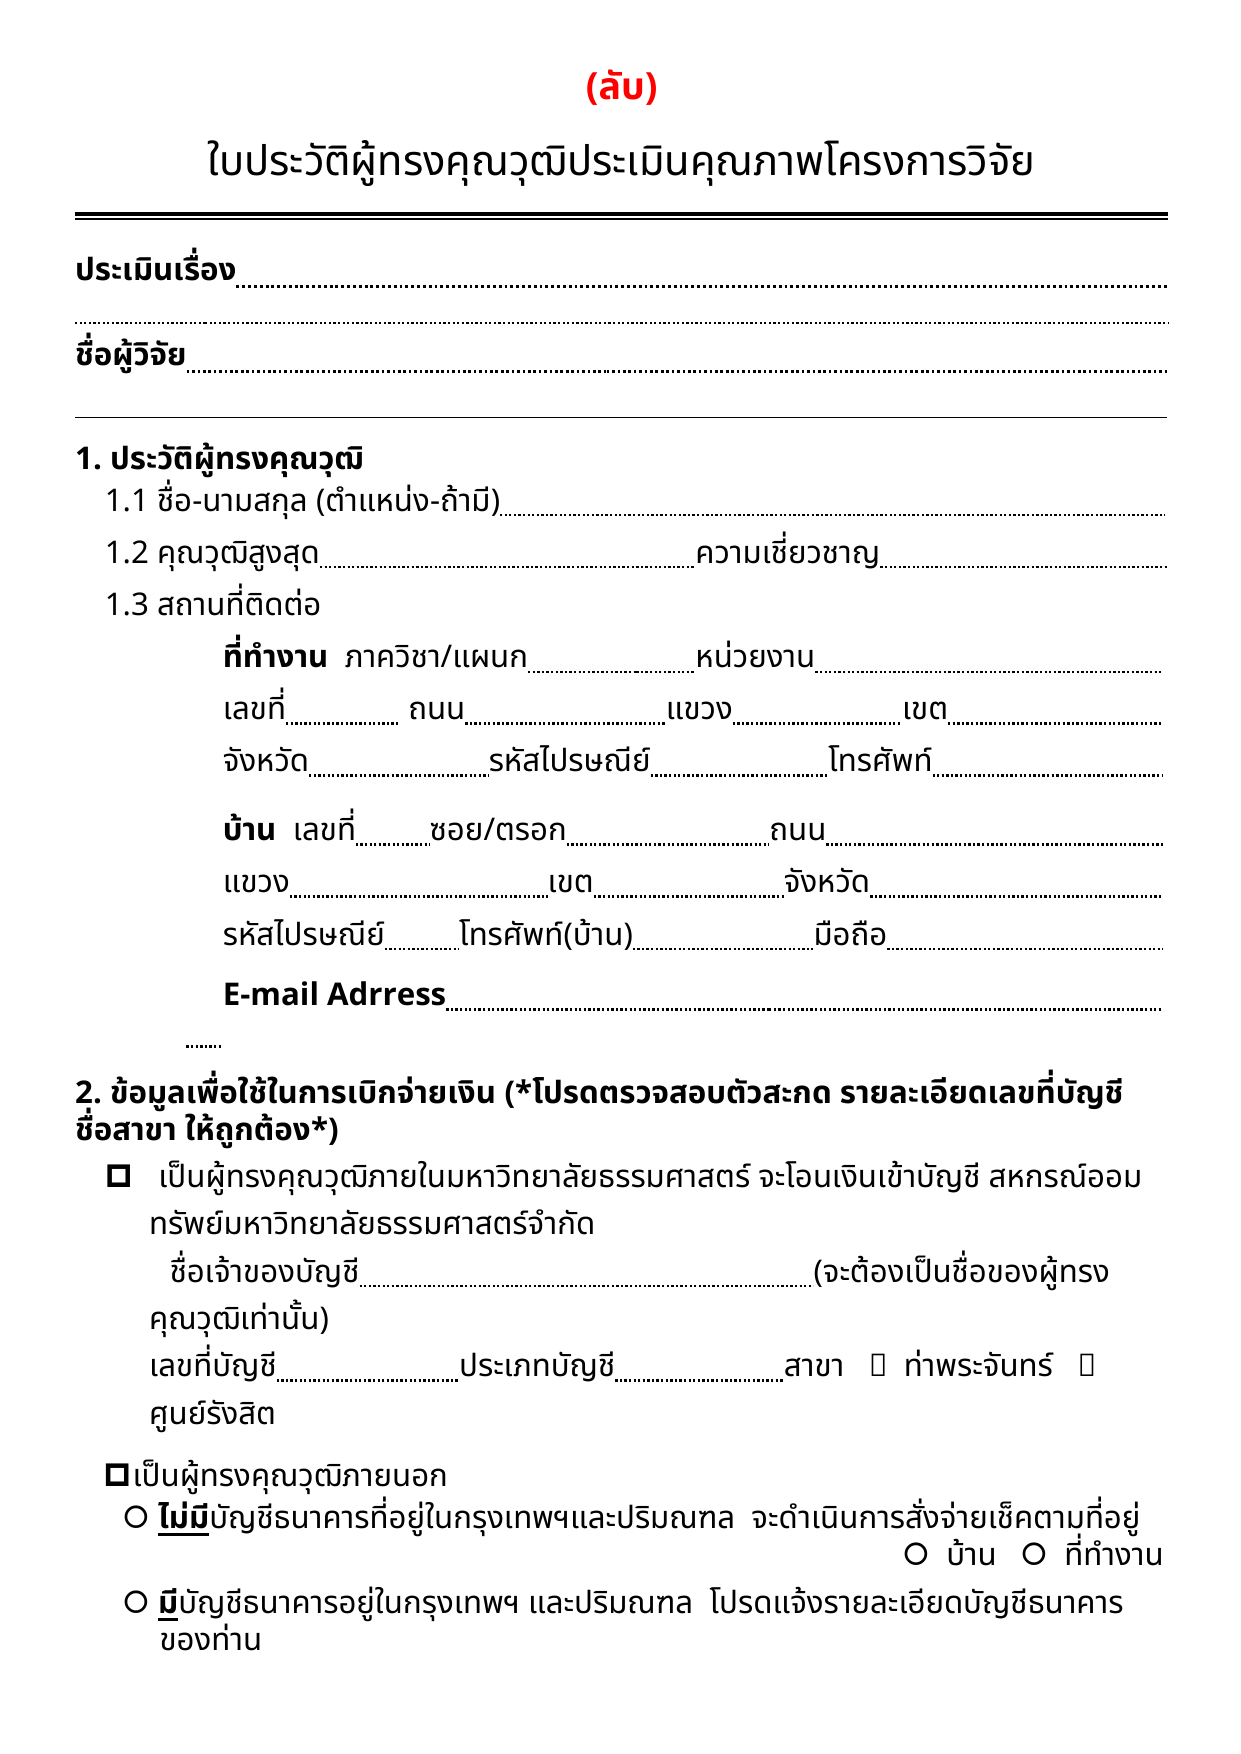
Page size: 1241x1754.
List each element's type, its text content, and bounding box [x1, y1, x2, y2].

text ไม่มีบัญชีธนาคารที่อยู่ในกรุงเทพฯและปริมณฑล จะดำเนินการสั่งจ่ายเช็คตามที่อยู่ บ้าน ที่ทำงาน [122, 1495, 1167, 1580]
text เป็นผู้ทรงคุณวุฒิภายนอก [103, 1452, 1167, 1495]
text มีบัญชีธนาคารอยู่ในกรุงเทพฯ และปริมณฑล โปรดแจ้งรายละเอียดบัญชีธนาคารของท่าน [122, 1580, 1167, 1665]
text แขวง เขต จังหวัด [149, 859, 1167, 907]
text (ลับ) [75, 59, 1168, 116]
text ชื่อเจ้าของบัญชี (จะต้องเป็นชื่อของผู้ทรงคุณวุฒิเท่านั้น) [104, 1249, 1167, 1344]
text เป็นผู้ทรงคุณวุฒิภายในมหาวิทยาลัยธรรมศาสตร์ จะโอนเงินเข้าบัญชี สหกรณ์ออมทรัพย์มหาวิทยาลัยธรรมศาสตร์จำกัด [104, 1154, 1167, 1249]
text ชื่อผู้วิจัย [75, 332, 1167, 379]
text เลขที่บัญชี ประเภทบัญชี สาขา ท่าพระจันทร์ ศูนย์รังสิต [149, 1344, 1167, 1438]
text 2. ข้อมูลเพื่อใช้ในการเบิกจ่ายเงิน (*โปรดตรวจสอบตัวสะกด รายละเอียดเลขที่บัญชี ชื่อสาขา ให้ถูกต้อง*) [75, 1069, 1167, 1154]
list E-mail Adrress [186, 975, 1167, 1052]
text 1.1 ชื่อ-นามสกุล (ตำแหน่ง-ถ้ามี) [75, 478, 1167, 525]
subtitle ใบประวัติผู้ทรงคุณวุฒิประเมินคุณภาพโครงการวิจัย [75, 131, 1168, 194]
text รหัสไปรษณีย์ โทรศัพท์(บ้าน) มือถือ [149, 911, 1167, 959]
text จังหวัด รหัสไปรษณีย์ โทรศัพท์ [149, 738, 1167, 786]
list บ้าน เลขที่ ซอย/ตรอก ถนน [186, 807, 1167, 855]
text เลขที่ ถนน แขวง เขต [186, 687, 1167, 734]
text ประเมินเรื่อง [75, 248, 1167, 288]
text 1.3 สถานที่ติดต่อ [75, 582, 1167, 630]
text 1. ประวัติผู้ทรงคุณวุฒิ [75, 435, 1167, 478]
list ที่ทำงาน ภาควิชา/แผนก หน่วยงาน [186, 634, 1167, 682]
text 1.2 คุณวุฒิสูงสุด ความเชี่ยวชาญ [75, 530, 1167, 577]
